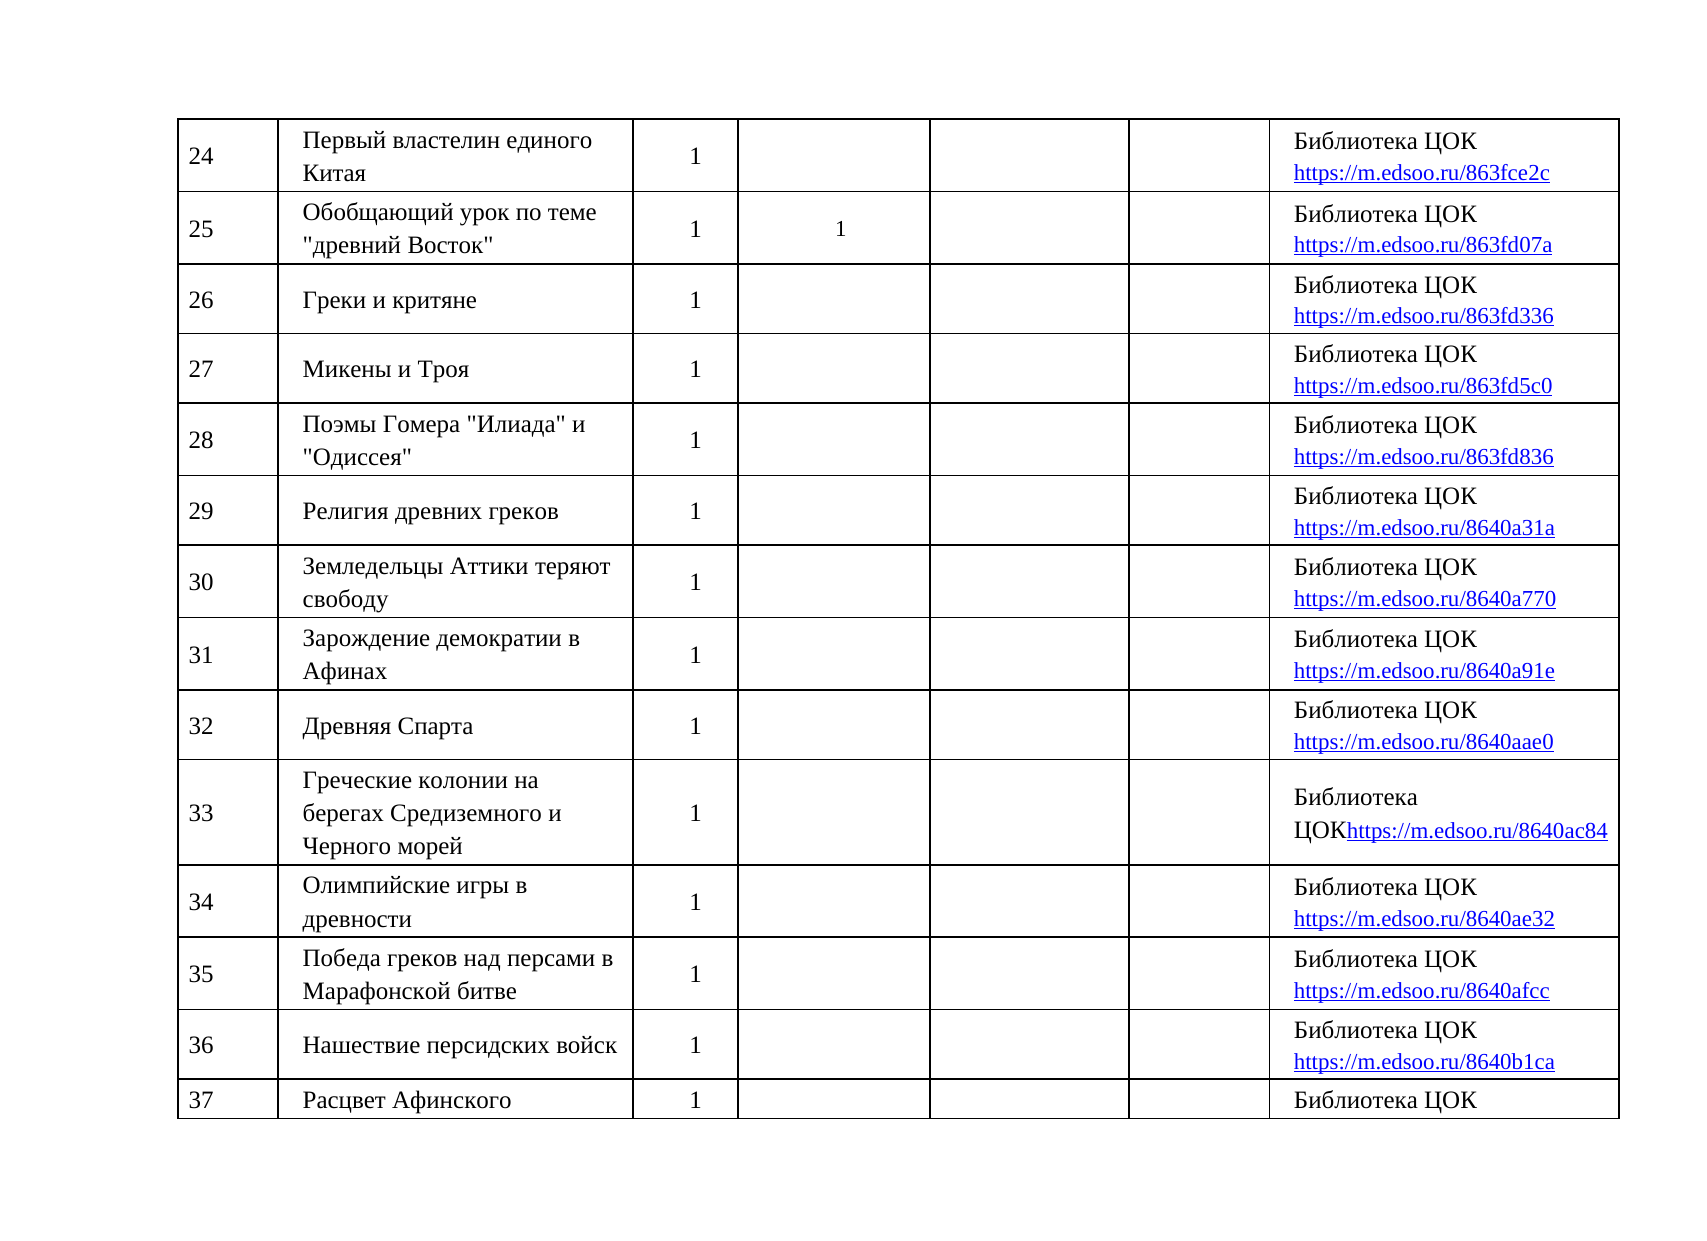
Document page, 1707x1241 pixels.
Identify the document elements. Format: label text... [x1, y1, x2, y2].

table_cell [1130, 334, 1269, 402]
table_cell Победа греков над персами в Марафонской битве [279, 938, 632, 1009]
table_cell [931, 476, 1128, 544]
table_cell 1 [634, 546, 737, 616]
table_cell Библиотека ЦОК https://m.edsoo.ru/8640afcc [1270, 938, 1618, 1009]
table_cell 32 [179, 691, 277, 758]
table_cell 1 [634, 866, 737, 936]
table_cell Греческие колонии на берегах Средиземного и Черного морей [279, 760, 632, 864]
table_cell Первый властелин единого Китая [279, 120, 632, 191]
table_cell 34 [179, 866, 277, 936]
table_cell [739, 265, 929, 332]
table_cell Олимпийские игры в древности [279, 866, 632, 936]
table_cell [931, 404, 1128, 474]
table_cell Библиотека ЦОК https://m.edsoo.ru/863fd336 [1270, 265, 1618, 332]
table_cell [931, 265, 1128, 332]
table_cell [1130, 546, 1269, 616]
table_cell 35 [179, 938, 277, 1009]
table_cell [1130, 760, 1269, 864]
table_cell 30 [179, 546, 277, 616]
table_cell [931, 866, 1128, 936]
table_cell 1 [634, 938, 737, 1009]
table_cell [1130, 691, 1269, 758]
table_cell [739, 866, 929, 936]
table_cell [1130, 938, 1269, 1009]
table_cell 1 [634, 404, 737, 474]
table_cell [931, 546, 1128, 616]
table_cell [931, 192, 1128, 263]
table_cell Библиотека ЦОК https://m.edsoo.ru/8640aae0 [1270, 691, 1618, 758]
table_cell 36 [179, 1010, 277, 1078]
table_cell 28 [179, 404, 277, 474]
table_cell 27 [179, 334, 277, 402]
table_cell Библиотека ЦОК https://m.edsoo.ru/8640a770 [1270, 546, 1618, 616]
table_cell Библиотека ЦОК https://m.edsoo.ru/863fce2c [1270, 120, 1618, 191]
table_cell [1270, 1080, 1618, 1118]
table_cell 1 [634, 265, 737, 332]
table_cell [739, 1080, 929, 1118]
table_cell [1130, 404, 1269, 474]
table_cell [739, 691, 929, 758]
table_cell Религия древних греков [279, 476, 632, 544]
table_cell 1 [634, 1080, 737, 1118]
table_cell [931, 1010, 1128, 1078]
table_cell [1130, 120, 1269, 191]
table_cell Библиотека ЦОК https://m.edsoo.ru/863fd5c0 [1270, 334, 1618, 402]
table_cell [931, 1080, 1128, 1118]
table_cell Поэмы Гомера "Илиада" и "Одиссея" [279, 404, 632, 474]
table_cell [931, 334, 1128, 402]
table_cell 1 [634, 691, 737, 758]
table_cell Библиотека ЦОК https://m.edsoo.ru/863fd07a [1270, 192, 1618, 263]
table_cell [1130, 265, 1269, 332]
table_cell 1 [634, 760, 737, 864]
table_cell [739, 120, 929, 191]
table_cell Библиотека ЦОК https://m.edsoo.ru/8640b1ca [1270, 1010, 1618, 1078]
table_cell [739, 476, 929, 544]
table_cell [739, 546, 929, 616]
table_cell Микены и Троя [279, 334, 632, 402]
table_cell Обобщающий урок по теме "древний Восток" [279, 192, 632, 263]
table_cell [739, 760, 929, 864]
table_cell [1130, 1010, 1269, 1078]
table_cell 31 [179, 618, 277, 689]
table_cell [279, 1080, 632, 1118]
table_cell [1130, 476, 1269, 544]
table_cell [739, 1010, 929, 1078]
table_cell [739, 938, 929, 1009]
table_cell [1130, 192, 1269, 263]
table_cell 1 [634, 334, 737, 402]
table_cell [1130, 1080, 1269, 1118]
table_cell [931, 618, 1128, 689]
table_cell Библиотека ЦОК https://m.edsoo.ru/8640a31a [1270, 476, 1618, 544]
table_cell 1 [634, 476, 737, 544]
table_cell Библиотека ЦОК https://m.edsoo.ru/863fd836 [1270, 404, 1618, 474]
table_cell 1 [634, 618, 737, 689]
table_cell Земледельцы Аттики теряют свободу [279, 546, 632, 616]
table_cell 33 [179, 760, 277, 864]
table_cell 37 [179, 1080, 277, 1118]
table_cell [739, 618, 929, 689]
table_cell Древняя Спарта [279, 691, 632, 758]
table_cell [931, 760, 1128, 864]
table_cell 1 [739, 192, 929, 263]
table_cell [931, 938, 1128, 1009]
table_cell [739, 334, 929, 402]
table_cell 26 [179, 265, 277, 332]
table_cell 29 [179, 476, 277, 544]
table_cell Библиотека ЦОКhttps://m.edsoo.ru/8640ac84 [1270, 760, 1618, 864]
table_cell 24 [179, 120, 277, 191]
table_cell [1130, 618, 1269, 689]
table_cell Нашествие персидских войск [279, 1010, 632, 1078]
table_cell [739, 404, 929, 474]
table_cell Греки и критяне [279, 265, 632, 332]
table_cell 1 [634, 192, 737, 263]
table_cell 1 [634, 1010, 737, 1078]
table_cell 1 [634, 120, 737, 191]
table_cell Библиотека ЦОК https://m.edsoo.ru/8640a91e [1270, 618, 1618, 689]
table_cell [1130, 866, 1269, 936]
table_cell [931, 120, 1128, 191]
table_cell Библиотека ЦОК https://m.edsoo.ru/8640ae32 [1270, 866, 1618, 936]
table_cell [931, 691, 1128, 758]
table_cell Зарождение демократии в Афинах [279, 618, 632, 689]
table_cell 25 [179, 192, 277, 263]
